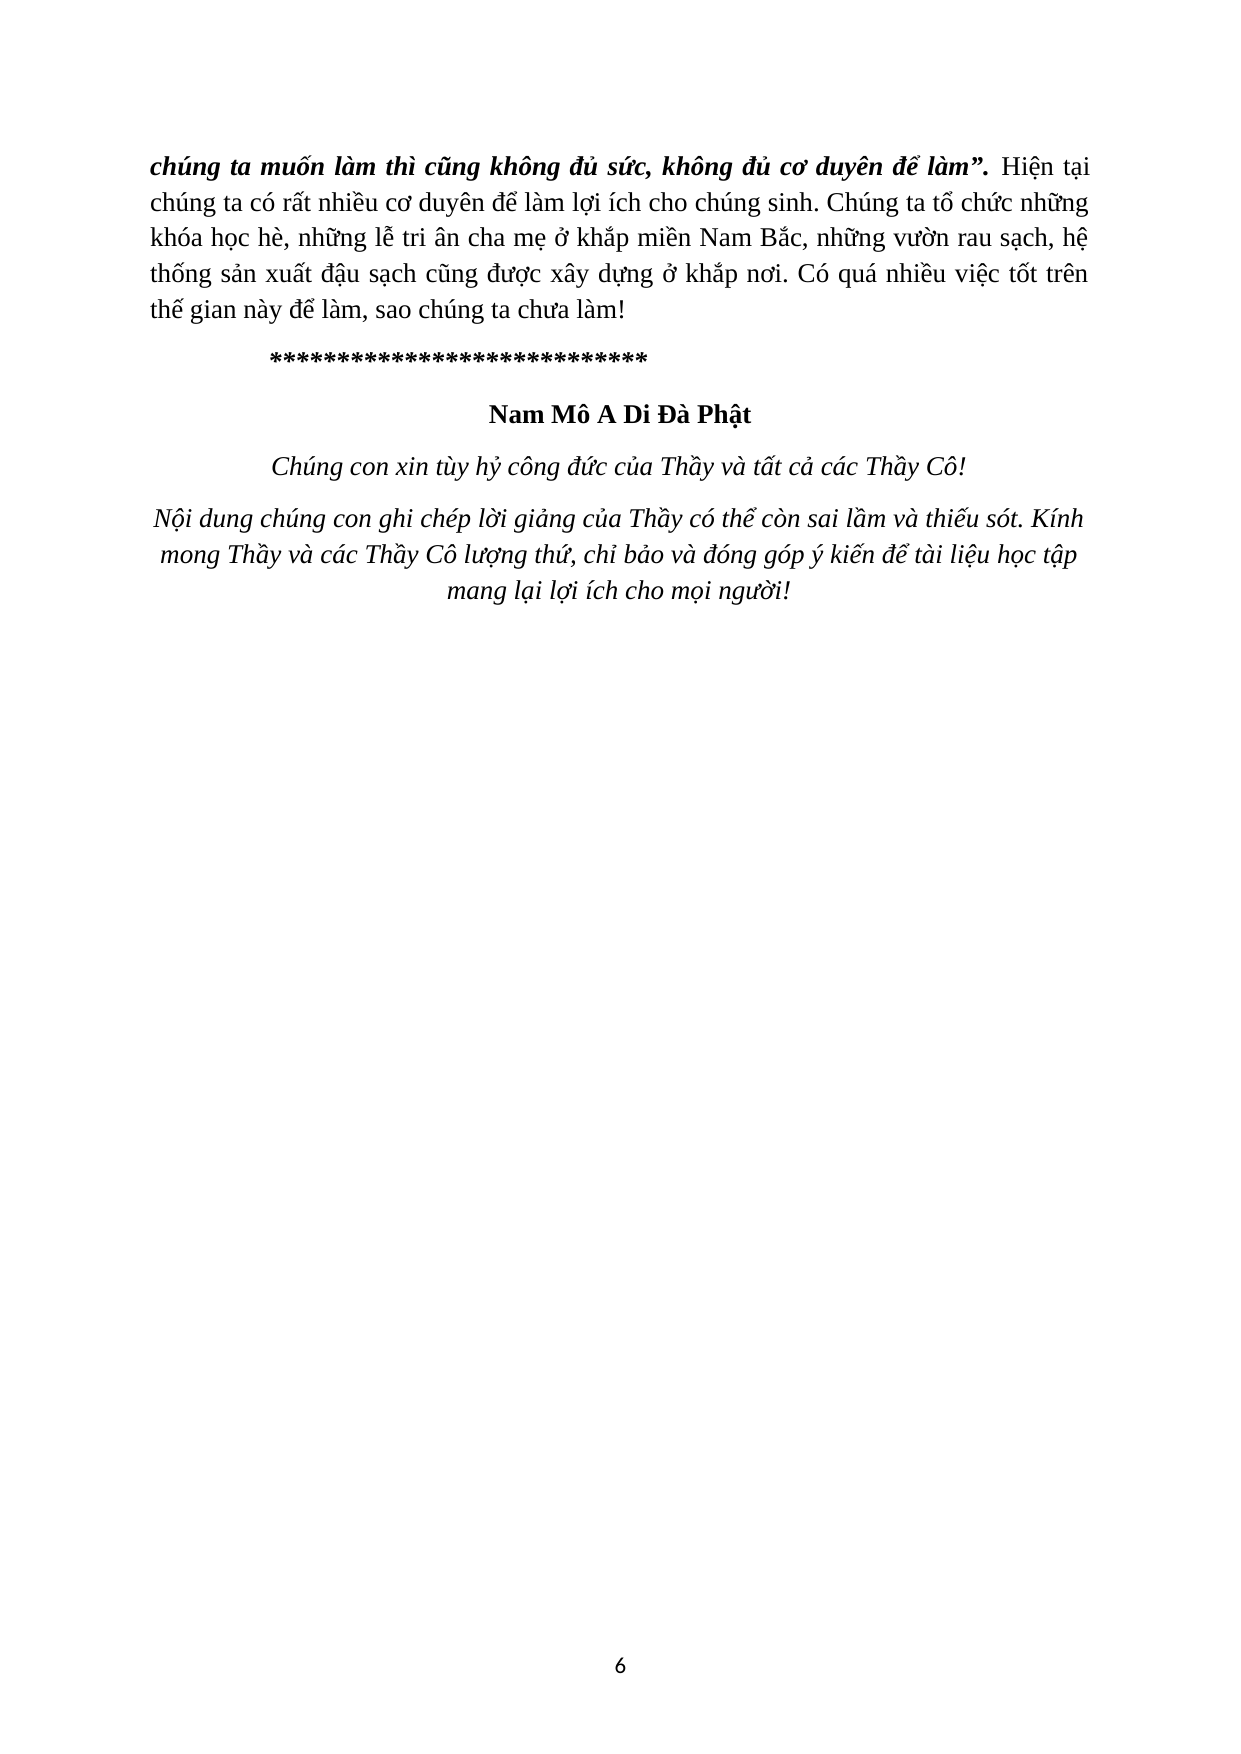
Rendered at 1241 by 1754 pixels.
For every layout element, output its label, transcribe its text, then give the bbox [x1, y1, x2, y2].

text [150, 150, 1090, 324]
text Nội dung chúng con ghi chép lời giảng của Thầy có thể còn sai lầm và thiếu sót. Kính mong Thầy và các Thầy Cô lượng thứ, chỉ bảo và đóng góp ý kiến để tài liệu học tập mang lại lợi ích cho mọi người! [150, 502, 1090, 605]
text Nam Mô A Di Đà Phật [150, 398, 1090, 429]
text Chúng con xin tùy hỷ công đức của Thầy và tất cả các Thầy Cô! [150, 450, 1090, 481]
text **************************** [150, 345, 1090, 376]
